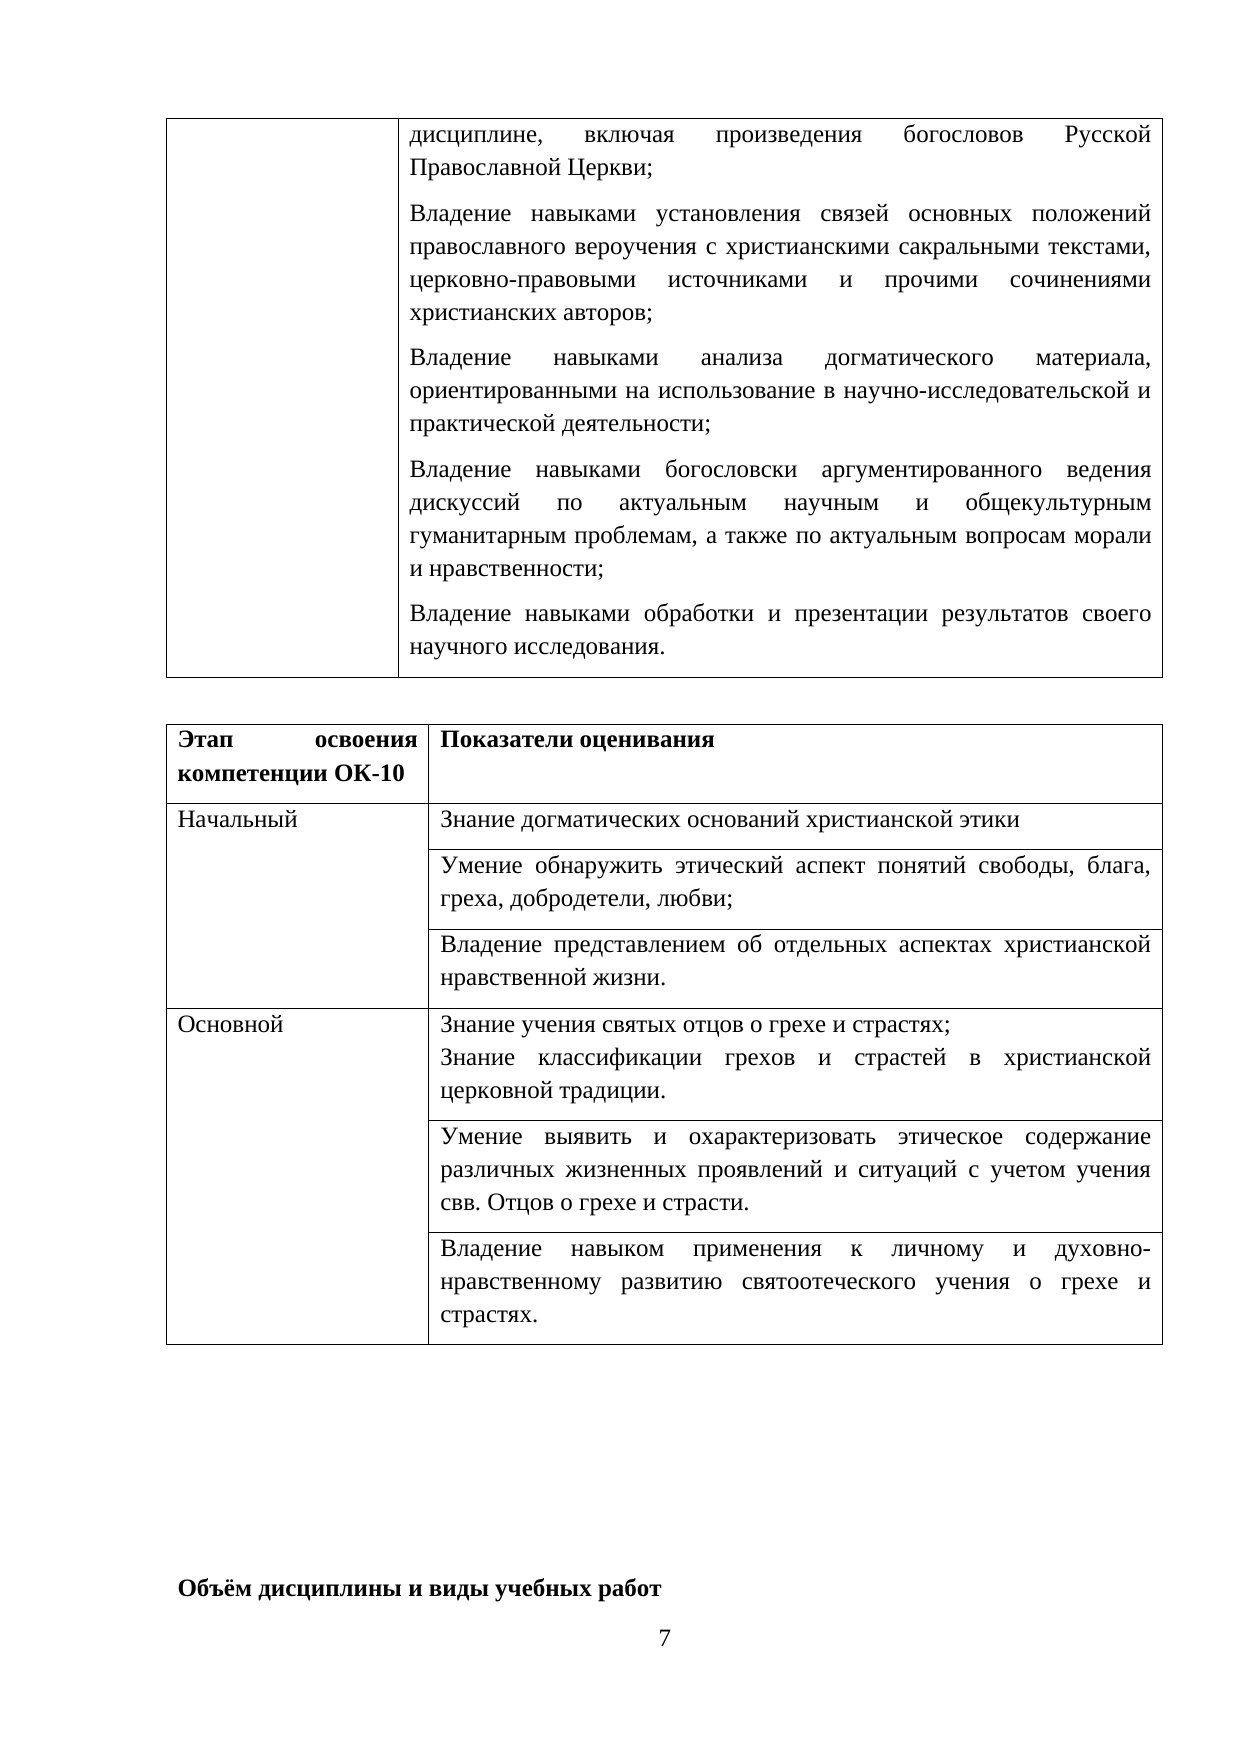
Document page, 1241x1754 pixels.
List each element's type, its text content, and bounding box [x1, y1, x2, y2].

table_cell Владение навыком применения к личному и духовно-нравственному развитию святоотеческого учения о грехе и страстях. [429, 1233, 1162, 1344]
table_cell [399, 119, 1162, 677]
table_cell Знание догматических оснований христианской этики [429, 804, 1162, 849]
table_cell Умение выявить и охарактеризовать этическое содержание различных жизненных проявлений и ситуаций с учетом учения свв. Отцов о грехе и страсти. [429, 1121, 1162, 1232]
table_cell Основной [167, 1009, 428, 1344]
table_cell Начальный [167, 804, 428, 1008]
table_cell Знание учения святых отцов о грехе и страстях; Знание классификации грехов и страстей в христианской церковной традиции. [429, 1009, 1162, 1120]
table_cell Владение представлением об отдельных аспектах христианской нравственной жизни. [429, 930, 1162, 1008]
table_cell Умение обнаружить этический аспект понятий свободы, блага, греха, добродетели, любви; [429, 850, 1162, 928]
table_header Показатели оценивания [429, 725, 1162, 803]
table_header Этап освоения компетенции ОК-10 [167, 725, 428, 803]
subtitle Объём дисциплины и виды учебных работ [177, 1573, 1152, 1602]
